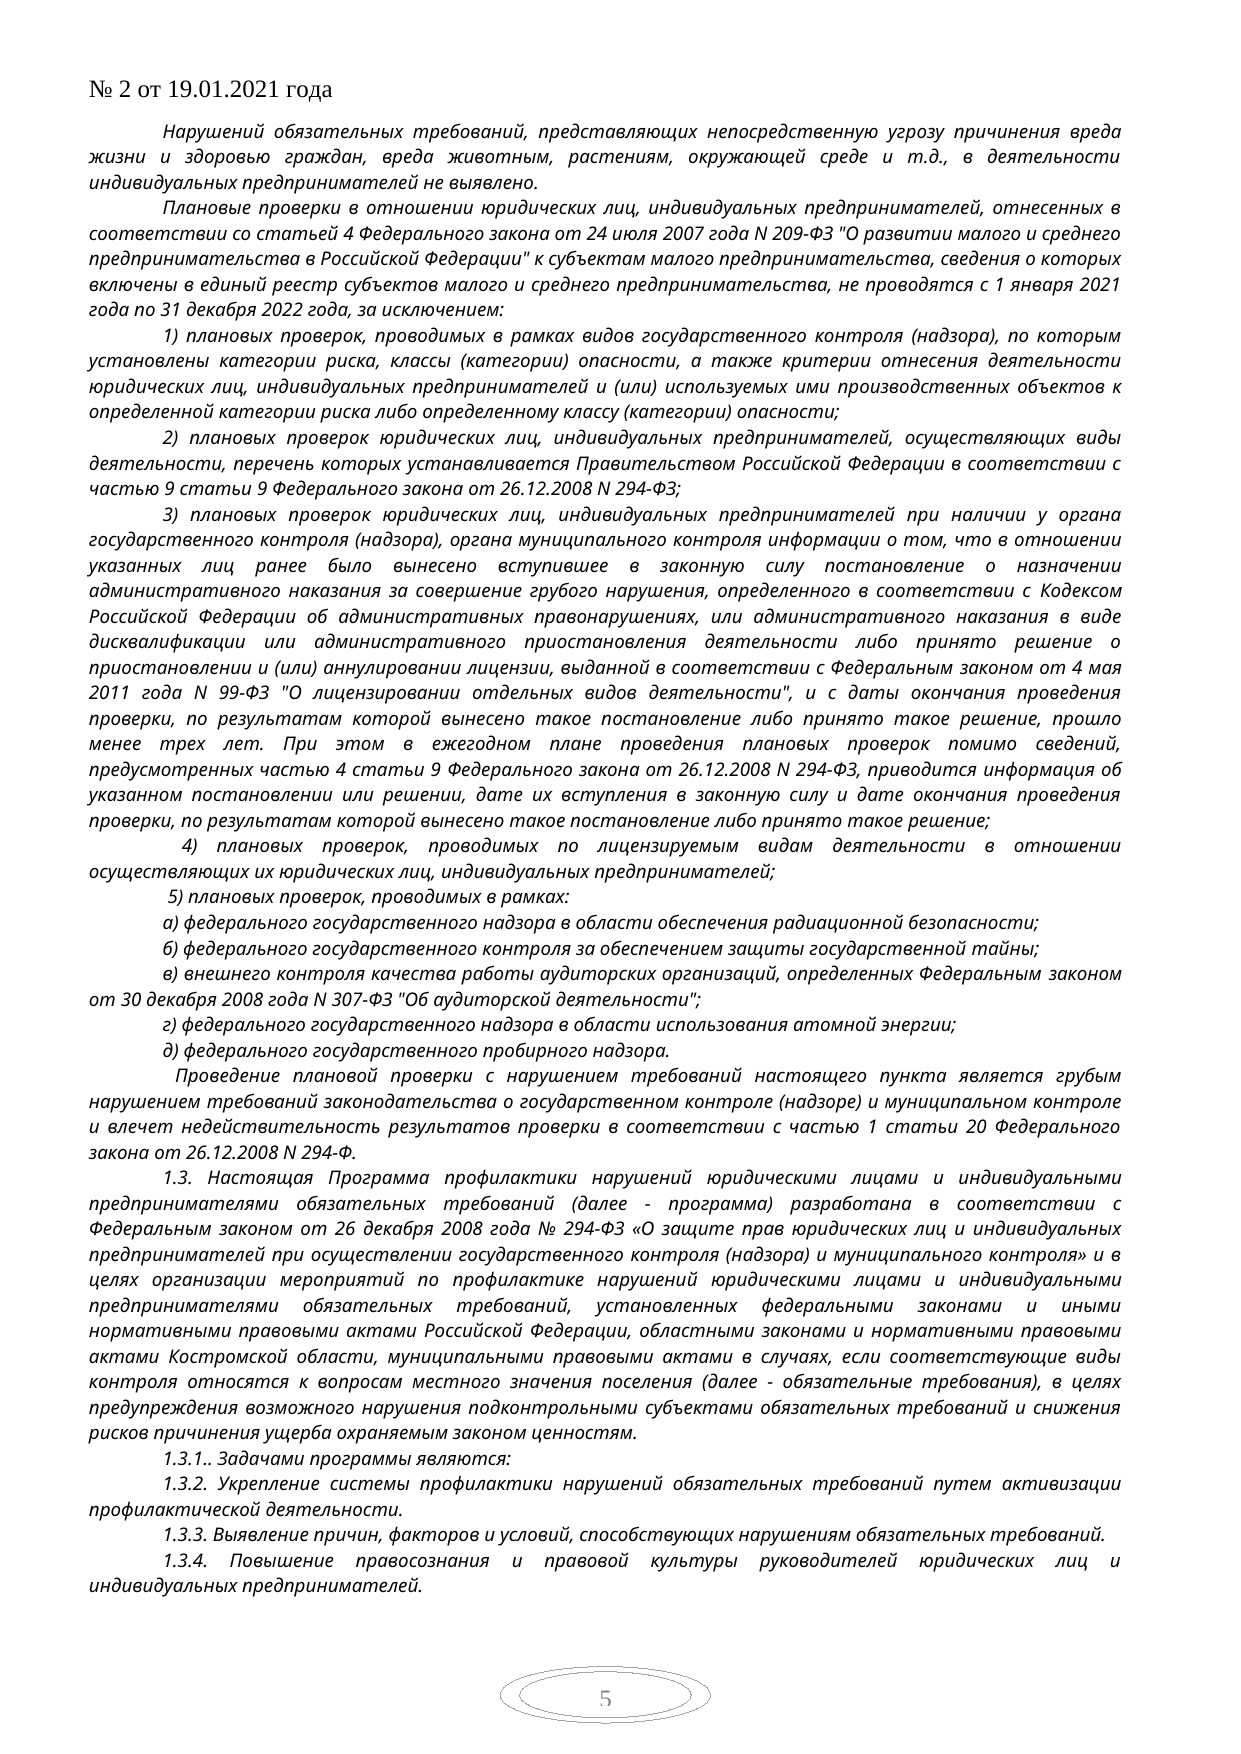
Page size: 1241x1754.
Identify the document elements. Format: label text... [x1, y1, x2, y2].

text в) внешнего контроля качества работы аудиторских организаций, определенных Федеральным законом от 30 декабря 2008 года N 307-ФЗ "Об аудиторской деятельности"; [89, 960, 1122, 1011]
text 1.3.3. Выявление причин, факторов и условий, способствующих нарушениям обязательных требований. [89, 1522, 1122, 1547]
text Нарушений обязательных требований, представляющих непосредственную угрозу причинения вреда жизни и здоровью граждан, вреда животным, растениям, окружающей среде и т.д., в деятельности индивидуальных предпринимателей не выявлено. [89, 118, 1122, 195]
text 1.3.1.. Задачами программы являются: [89, 1445, 1122, 1471]
text 2) плановых проверок юридических лиц, индивидуальных предпринимателей, осуществляющих виды деятельности, перечень которых устанавливается Правительством Российской Федерации в соответствии с частью 9 статьи 9 Федерального закона от 26.12.2008 N 294-ФЗ; [89, 424, 1122, 501]
text 1.3. Настоящая Программа профилактики нарушений юридическими лицами и индивидуальными предпринимателями обязательных требований (далее - программа) разработана в соответствии с Федеральным законом от 26 декабря 2008 года № 294-ФЗ «О защите прав юридических лиц и индивидуальных предпринимателей при осуществлении государственного контроля (надзора) и муниципального контроля» и в целях организации мероприятий по профилактике нарушений юридическими лицами и индивидуальными предпринимателями обязательных требований, установленных федеральными законами и иными нормативными правовыми актами Российской Федерации, областными законами и нормативными правовыми актами Костромской области, муниципальными правовыми актами в случаях, если соответствующие виды контроля относятся к вопросам местного значения поселения (далее - обязательные требования), в целях предупреждения возможного нарушения подконтрольными субъектами обязательных требований и снижения рисков причинения ущерба охраняемым законом ценностям. [89, 1164, 1122, 1445]
text Плановые проверки в отношении юридических лиц, индивидуальных предпринимателей, отнесенных в соответствии со статьей 4 Федерального закона от 24 июля 2007 года N 209-ФЗ "О развитии малого и среднего предпринимательства в Российской Федерации" к субъектам малого предпринимательства, сведения о которых включены в единый реестр субъектов малого и среднего предпринимательства, не проводятся с 1 января 2021 года по 31 декабря 2022 года, за исключением: [89, 195, 1122, 322]
text Проведение плановой проверки с нарушением требований настоящего пункта является грубым нарушением требований законодательства о государственном контроле (надзоре) и муниципальном контроле и влечет недействительность результатов проверки в соответствии с частью 1 статьи 20 Федерального закона от 26.12.2008 N 294-Ф. [89, 1062, 1122, 1164]
text 4) плановых проверок, проводимых по лицензируемым видам деятельности в отношении осуществляющих их юридических лиц, индивидуальных предпринимателей; [89, 833, 1122, 884]
text 3) плановых проверок юридических лиц, индивидуальных предпринимателей при наличии у органа государственного контроля (надзора), органа муниципального контроля информации о том, что в отношении указанных лиц ранее было вынесено вступившее в законную силу постановление о назначении административного наказания за совершение грубого нарушения, определенного в соответствии с Кодексом Российской Федерации об административных правонарушениях, или административного наказания в виде дисквалификации или административного приостановления деятельности либо принято решение о приостановлении и (или) аннулировании лицензии, выданной в соответствии с Федеральным законом от 4 мая 2011 года N 99-ФЗ "О лицензировании отдельных видов деятельности", и с даты окончания проведения проверки, по результатам которой вынесено такое постановление либо принято такое решение, прошло менее трех лет. При этом в ежегодном плане проведения плановых проверок помимо сведений, предусмотренных частью 4 статьи 9 Федерального закона от 26.12.2008 N 294-ФЗ, приводится информация об указанном постановлении или решении, дате их вступления в законную силу и дате окончания проведения проверки, по результатам которой вынесено такое постановление либо принято такое решение; [89, 501, 1122, 833]
text 1.3.4. Повышение правосознания и правовой культуры руководителей юридических лиц и индивидуальных предпринимателей. [89, 1547, 1122, 1598]
text а) федерального государственного надзора в области обеспечения радиационной безопасности; [89, 909, 1122, 935]
text г) федерального государственного надзора в области использования атомной энергии; [89, 1011, 1122, 1037]
text 1.3.2. Укрепление системы профилактики нарушений обязательных требований путем активизации профилактической деятельности. [89, 1471, 1122, 1522]
text 1) плановых проверок, проводимых в рамках видов государственного контроля (надзора), по которым установлены категории риска, классы (категории) опасности, а также критерии отнесения деятельности юридических лиц, индивидуальных предпринимателей и (или) используемых ими производственных объектов к определенной категории риска либо определенному классу (категории) опасности; [89, 322, 1122, 424]
text д) федерального государственного пробирного надзора. [89, 1037, 1122, 1062]
text б) федерального государственного контроля за обеспечением защиты государственной тайны; [89, 935, 1122, 960]
text 5) плановых проверок, проводимых в рамках: [89, 884, 1122, 909]
